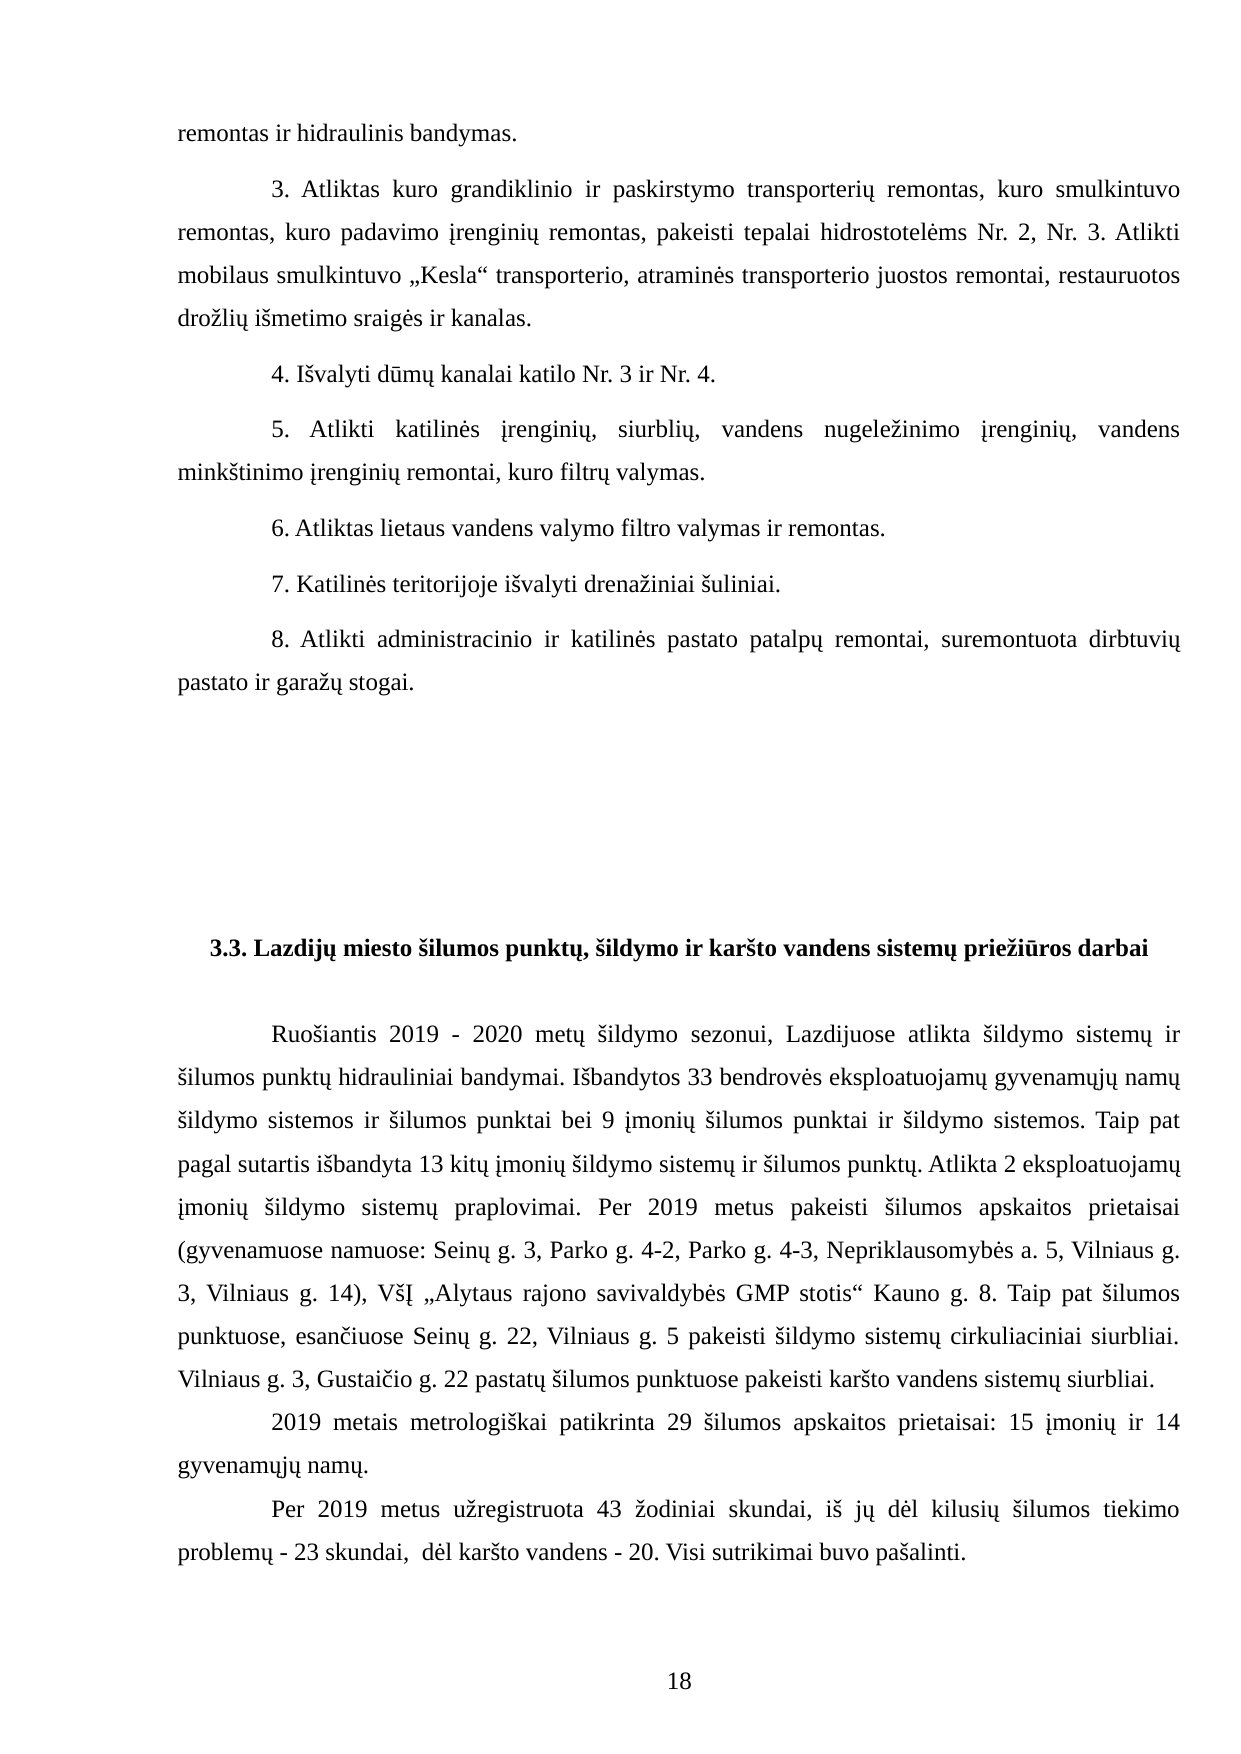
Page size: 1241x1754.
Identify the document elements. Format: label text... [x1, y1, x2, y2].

text 2019 metais metrologiškai patikrinta 29 šilumos apskaitos prietaisai: 15 įmonių ir 14 gyvenamųjų namų. [177, 1407, 1181, 1479]
text 4. Išvalyti dūmų kanalai katilo Nr. 3 ir Nr. 4. [177, 359, 1181, 387]
text Per 2019 metus užregistruota 43 žodiniai skundai, iš jų dėl kilusių šilumos tiekimo problemų - 23 skundai, dėl karšto vandens - 20. Visi sutrikimai buvo pašalinti. [177, 1494, 1181, 1566]
text 3. Atliktas kuro grandiklinio ir paskirstymo transporterių remontas, kuro smulkintuvo remontas, kuro padavimo įrenginių remontas, pakeisti tepalai hidrostotelėms Nr. 2, Nr. 3. Atlikti mobilaus smulkintuvo „Kesla“ transporterio, atraminės transporterio juostos remontai, restauruotos drožlių išmetimo sraigės ir kanalas. [177, 174, 1181, 332]
text 7. Katilinės teritorijoje išvalyti drenažiniai šuliniai. [177, 569, 1181, 597]
text 3.3. Lazdijų miesto šilumos punktų, šildymo ir karšto vandens sistemų priežiūros darbai [177, 933, 1181, 962]
text 6. Atliktas lietaus vandens valymo filtro valymas ir remontas. [177, 513, 1181, 542]
text 8. Atlikti administracinio ir katilinės pastato patalpų remontai, suremontuota dirbtuvių pastato ir garažų stogai. [177, 624, 1181, 696]
text 2. Atliktas katilinės termofikacinio vamzdyno remontas ir hidraulinis bandymas. [177, 118, 1181, 147]
text 5. Atlikti katilinės įrenginių, siurblių, vandens nugeležinimo įrenginių, vandens minkštinimo įrenginių remontai, kuro filtrų valymas. [177, 414, 1181, 486]
text Ruošiantis 2019 - 2020 metų šildymo sezonui, Lazdijuose atlikta šildymo sistemų ir šilumos punktų hidrauliniai bandymai. Išbandytos 33 bendrovės eksploatuojamų gyvenamųjų namų šildymo sistemos ir šilumos punktai bei 9 įmonių šilumos punktai ir šildymo sistemos. Taip pat pagal sutartis išbandyta 13 kitų įmonių šildymo sistemų ir šilumos punktų. Atlikta 2 eksploatuojamų įmonių šildymo sistemų praplovimai. Per 2019 metus pakeisti šilumos apskaitos prietaisai (gyvenamuose namuose: Seinų g. 3, Parko g. 4-2, Parko g. 4-3, Nepriklausomybės a. 5, Vilniaus g. 3, Vilniaus g. 14), VšĮ „Alytaus rajono savivaldybės GMP stotis“ Kauno g. 8. Taip pat šilumos punktuose, esančiuose Seinų g. 22, Vilniaus g. 5 pakeisti šildymo sistemų cirkuliaciniai siurbliai. Vilniaus g. 3, Gustaičio g. 22 pastatų šilumos punktuose pakeisti karšto vandens sistemų siurbliai. [177, 1019, 1181, 1393]
